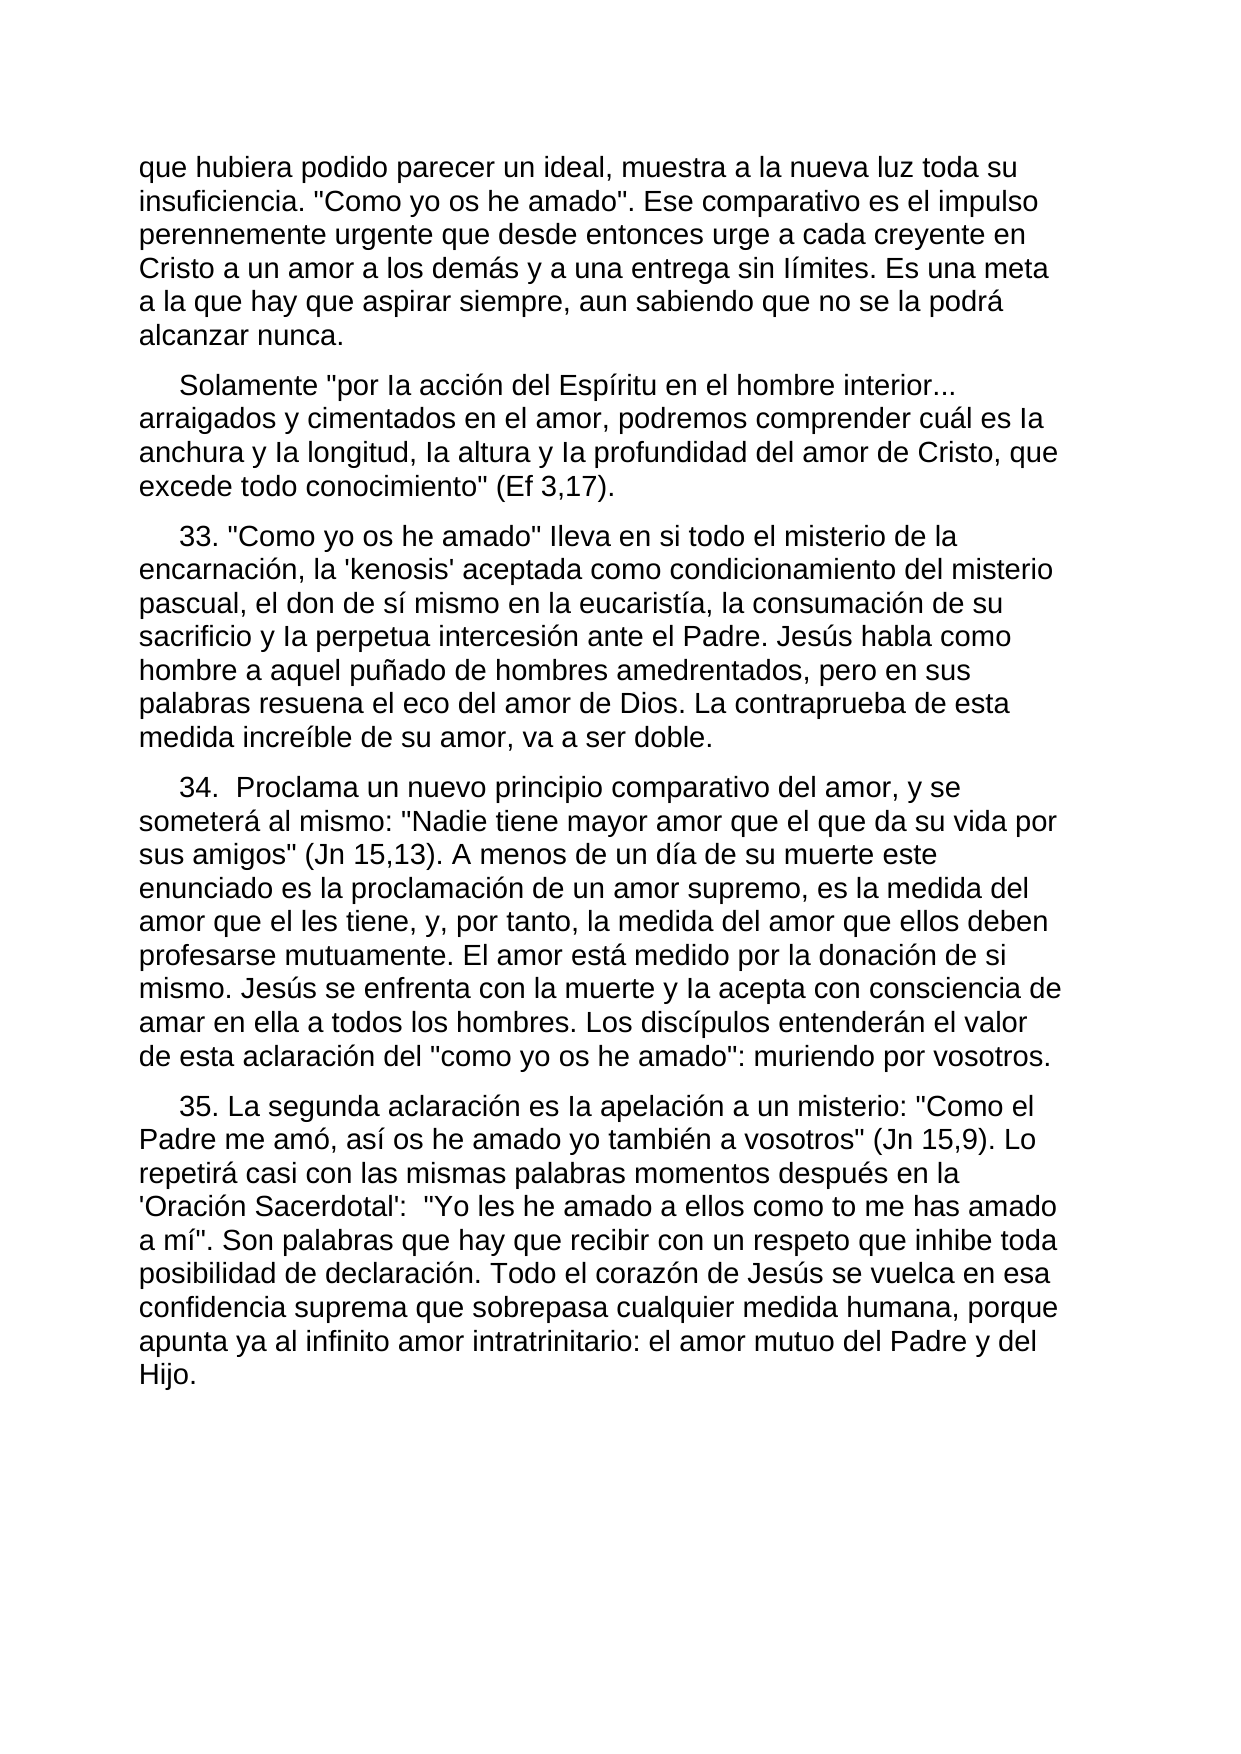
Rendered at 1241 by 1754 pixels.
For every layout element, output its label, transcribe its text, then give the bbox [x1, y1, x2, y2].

text 35. La segunda aclaración es Ia apelación a un misterio: "Como el Padre me amó, así os he amado yo también a vosotros" (Jn 15,9). Lo repetirá casi con las mismas palabras momentos después en la 'Oración Sacerdotal': "Yo les he amado a ellos como to me has amado a mí". Son palabras que hay que recibir con un respeto que inhibe toda posibilidad de declaración. Todo el corazón de Jesús se vuelca en esa confidencia suprema que sobrepasa cualquier medida humana, porque apunta ya al infinito amor intratrinitario: el amor mutuo del Padre y del Hijo. [139, 1089, 1064, 1391]
text 34. Proclama un nuevo principio comparativo del amor, y se someterá al mismo: "Nadie tiene mayor amor que el que da su vida por sus amigos" (Jn 15,13). A menos de un día de su muerte este enunciado es la proclamación de un amor supremo, es la medida del amor que el les tiene, y, por tanto, la medida del amor que ellos deben profesarse mutuamente. El amor está medido por la donación de si mismo. Jesús se enfrenta con la muerte y Ia acepta con consciencia de amar en ella a todos los hombres. Los discípulos entenderán el valor de esta aclaración del "como yo os he amado": muriendo por vosotros. [139, 770, 1064, 1072]
text 33. "Como yo os he amado" Ileva en si todo el misterio de la encarnación, la 'kenosis' aceptada como condicionamiento del misterio pascual, el don de sí mismo en la eucaristía, la consumación de su sacrificio y Ia perpetua intercesión ante el Padre. Jesús habla como hombre a aquel puñado de hombres amedrentados, pero en sus palabras resuena el eco del amor de Dios. La contraprueba de esta medida increíble de su amor, va a ser doble. [139, 519, 1064, 753]
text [139, 150, 1064, 351]
text Solamente "por Ia acción del Espíritu en el hombre interior... arraigados y cimentados en el amor, podremos comprender cuál es Ia anchura y Ia longitud, Ia altura y Ia profundidad del amor de Cristo, que excede todo conocimiento" (Ef 3,17). [139, 368, 1064, 502]
